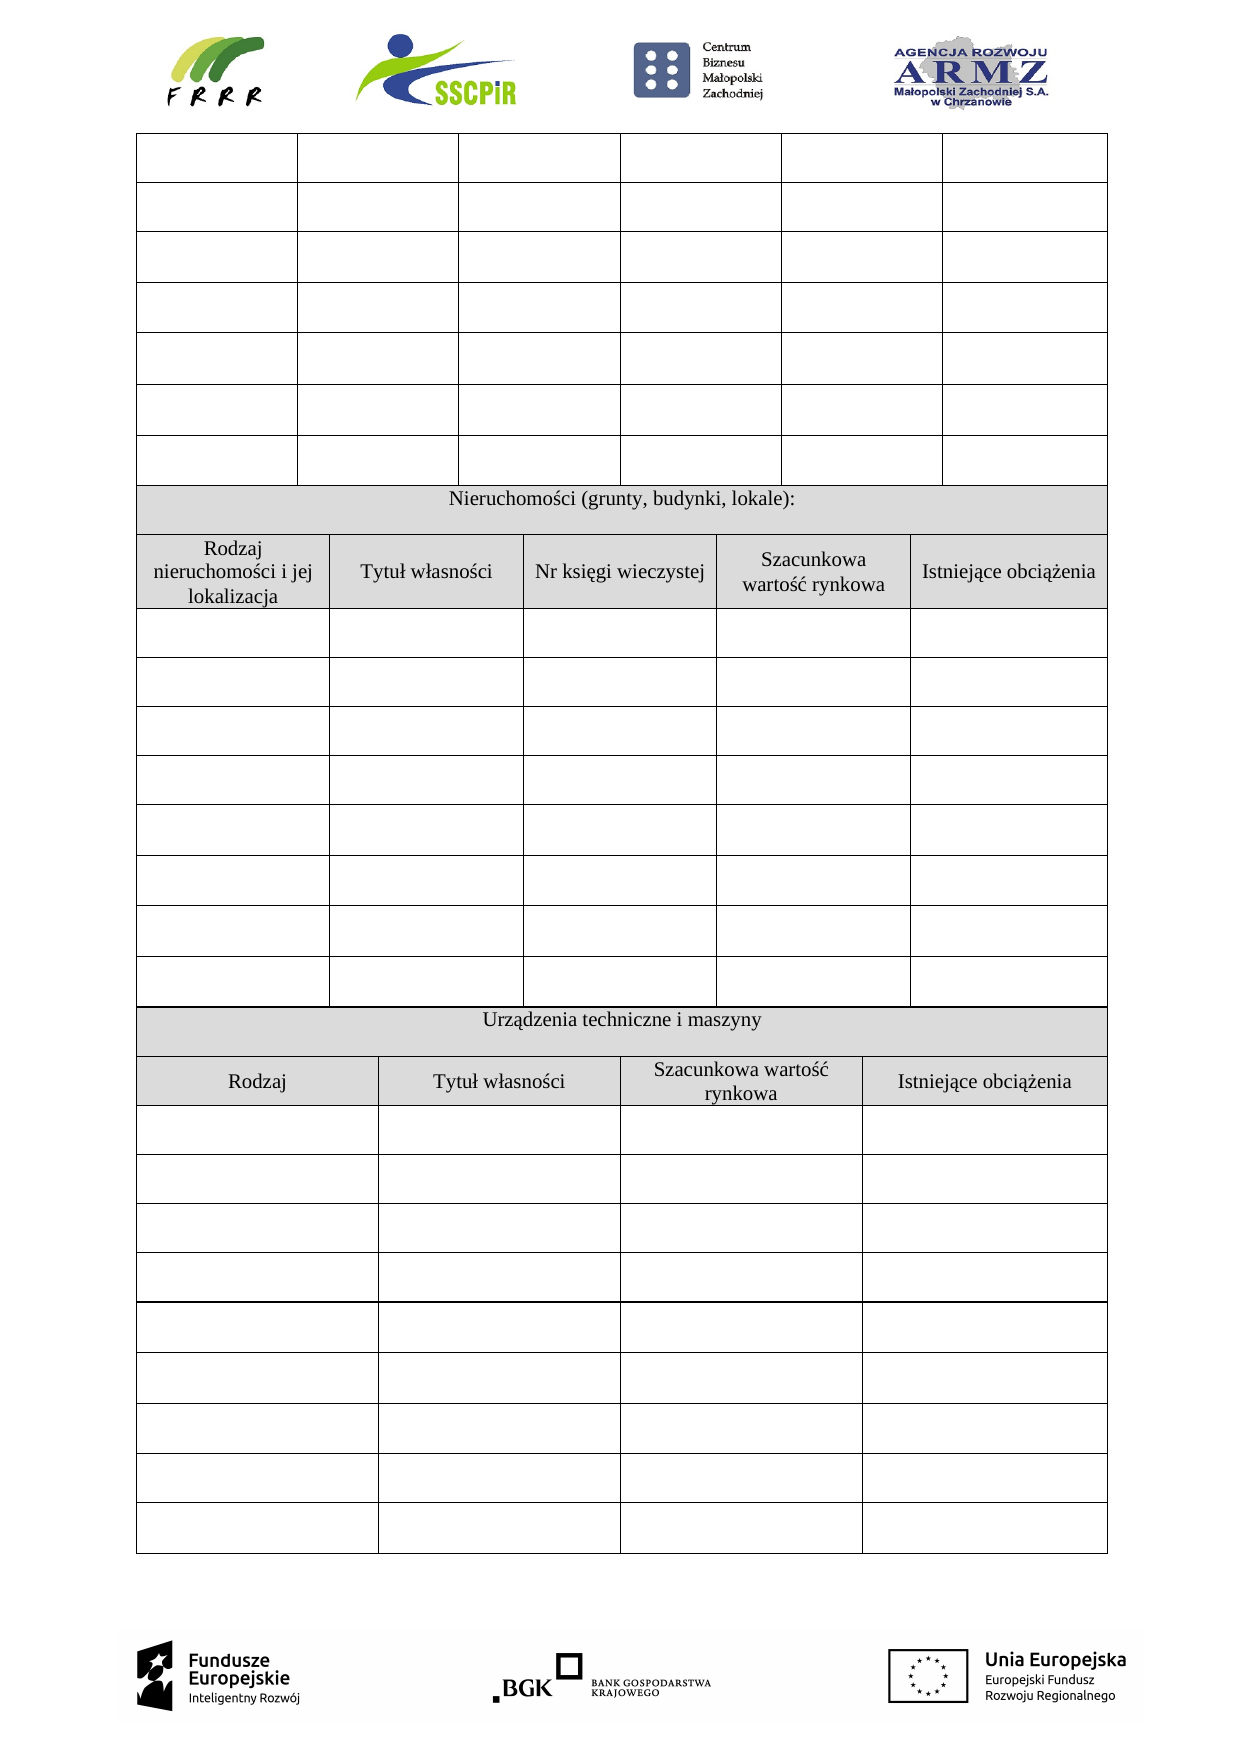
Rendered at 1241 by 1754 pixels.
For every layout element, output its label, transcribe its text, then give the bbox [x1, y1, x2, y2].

table_cell [782, 436, 942, 485]
table_cell [863, 1155, 1107, 1203]
table_cell [911, 856, 1107, 905]
table_cell [524, 756, 716, 804]
table_cell [911, 906, 1107, 956]
table_cell [863, 1204, 1107, 1252]
table_cell [621, 1204, 862, 1252]
table_cell [379, 1503, 620, 1553]
table_cell [524, 707, 716, 755]
table_cell [524, 856, 716, 905]
table_cell [330, 856, 523, 905]
table_cell [911, 756, 1107, 804]
table_cell [621, 1353, 862, 1402]
table_cell [621, 183, 781, 231]
table_cell Tytuł własności [379, 1057, 620, 1105]
table_cell [943, 436, 1107, 485]
table_cell [863, 1303, 1107, 1352]
table_cell [137, 183, 297, 231]
table_cell [717, 707, 910, 755]
table_cell [911, 707, 1107, 755]
table_cell [137, 283, 297, 332]
table_cell [621, 385, 781, 435]
table_cell [137, 707, 329, 755]
table_cell [621, 283, 781, 332]
table_cell [330, 906, 523, 956]
table_cell [717, 906, 910, 956]
table_cell [459, 134, 620, 182]
table_cell [943, 385, 1107, 435]
table_cell [524, 658, 716, 706]
table_cell [137, 609, 329, 657]
table_cell [524, 906, 716, 956]
table_cell [298, 134, 458, 182]
table_cell [717, 957, 910, 1006]
table_cell [943, 183, 1107, 231]
table_cell [911, 957, 1107, 1006]
table_cell [621, 1155, 862, 1203]
table_cell [137, 906, 329, 956]
table_cell [863, 1503, 1107, 1553]
table_cell [782, 333, 942, 384]
table_cell [717, 805, 910, 855]
table_cell [330, 756, 523, 804]
table_cell [137, 1204, 378, 1252]
table_cell Rodzaj nieruchomości i jej lokalizacja [137, 535, 329, 608]
table_cell [298, 333, 458, 384]
table_cell [298, 283, 458, 332]
table_cell [621, 436, 781, 485]
table_cell [782, 385, 942, 435]
table_cell [943, 333, 1107, 384]
table_cell Nr księgi wieczystej [524, 535, 716, 608]
table_cell [298, 183, 458, 231]
table_cell [621, 1404, 862, 1453]
table_cell [137, 232, 297, 282]
table_cell [717, 756, 910, 804]
table_cell Istniejące obciążenia [863, 1057, 1107, 1105]
table_cell [137, 1253, 378, 1301]
table_cell [137, 333, 297, 384]
table_cell [621, 232, 781, 282]
table_cell [863, 1353, 1107, 1402]
table_cell [459, 283, 620, 332]
table_cell [379, 1106, 620, 1154]
table_cell [379, 1404, 620, 1453]
table_cell [943, 232, 1107, 282]
table_cell [863, 1404, 1107, 1453]
table_cell [137, 805, 329, 855]
picture [118, 1629, 1146, 1723]
picture [147, 29, 1093, 119]
table_cell [330, 957, 523, 1006]
table_cell Tytuł własności [330, 535, 523, 608]
table_cell [459, 183, 620, 231]
table_cell [524, 957, 716, 1006]
table_cell Szacunkowa wartość rynkowa [717, 535, 910, 608]
table_cell [863, 1454, 1107, 1502]
table_cell [911, 805, 1107, 855]
table_cell [137, 1454, 378, 1502]
table_cell [943, 134, 1107, 182]
table_cell [863, 1253, 1107, 1301]
table_cell Nieruchomości (grunty, budynki, lokale): [137, 486, 1107, 534]
table_cell [298, 436, 458, 485]
table_cell [379, 1454, 620, 1502]
table_cell [621, 333, 781, 384]
table_cell [137, 1303, 378, 1352]
table_cell [621, 1303, 862, 1352]
table_cell [717, 658, 910, 706]
table_cell [782, 134, 942, 182]
table_cell [621, 1454, 862, 1502]
table_cell [717, 609, 910, 657]
table_cell [911, 609, 1107, 657]
table_cell [330, 805, 523, 855]
table_cell [524, 609, 716, 657]
table_cell [137, 385, 297, 435]
table_cell [524, 805, 716, 855]
table_cell [379, 1155, 620, 1203]
table_cell Szacunkowa wartość rynkowa [621, 1057, 862, 1105]
table_cell [137, 1353, 378, 1402]
table_cell [863, 1106, 1107, 1154]
table_cell [137, 957, 329, 1006]
table_cell [137, 1503, 378, 1553]
table_cell [137, 436, 297, 485]
table_cell [717, 856, 910, 905]
table_cell [379, 1353, 620, 1402]
table_cell [330, 609, 523, 657]
table_cell [330, 658, 523, 706]
table_cell [459, 232, 620, 282]
table_cell [330, 707, 523, 755]
table_cell [782, 232, 942, 282]
table_cell Rodzaj [137, 1057, 378, 1105]
table_cell [137, 658, 329, 706]
table_cell [137, 1404, 378, 1453]
table_cell [379, 1253, 620, 1301]
table_cell [137, 1106, 378, 1154]
table_cell [782, 283, 942, 332]
table_cell [379, 1303, 620, 1352]
table_cell [137, 756, 329, 804]
table_cell [379, 1204, 620, 1252]
table_cell Urządzenia techniczne i maszyny [137, 1008, 1107, 1056]
table_cell [459, 333, 620, 384]
table_cell [943, 283, 1107, 332]
table_cell [137, 856, 329, 905]
table_cell [911, 658, 1107, 706]
table_cell [459, 436, 620, 485]
table_cell [782, 183, 942, 231]
table_cell [298, 232, 458, 282]
table_cell [137, 134, 297, 182]
table_cell [298, 385, 458, 435]
table_cell [621, 1503, 862, 1553]
table_cell [137, 1155, 378, 1203]
table_cell [621, 1106, 862, 1154]
table_cell [459, 385, 620, 435]
table_cell [621, 134, 781, 182]
table_cell Istniejące obciążenia [911, 535, 1107, 608]
table_cell [621, 1253, 862, 1301]
